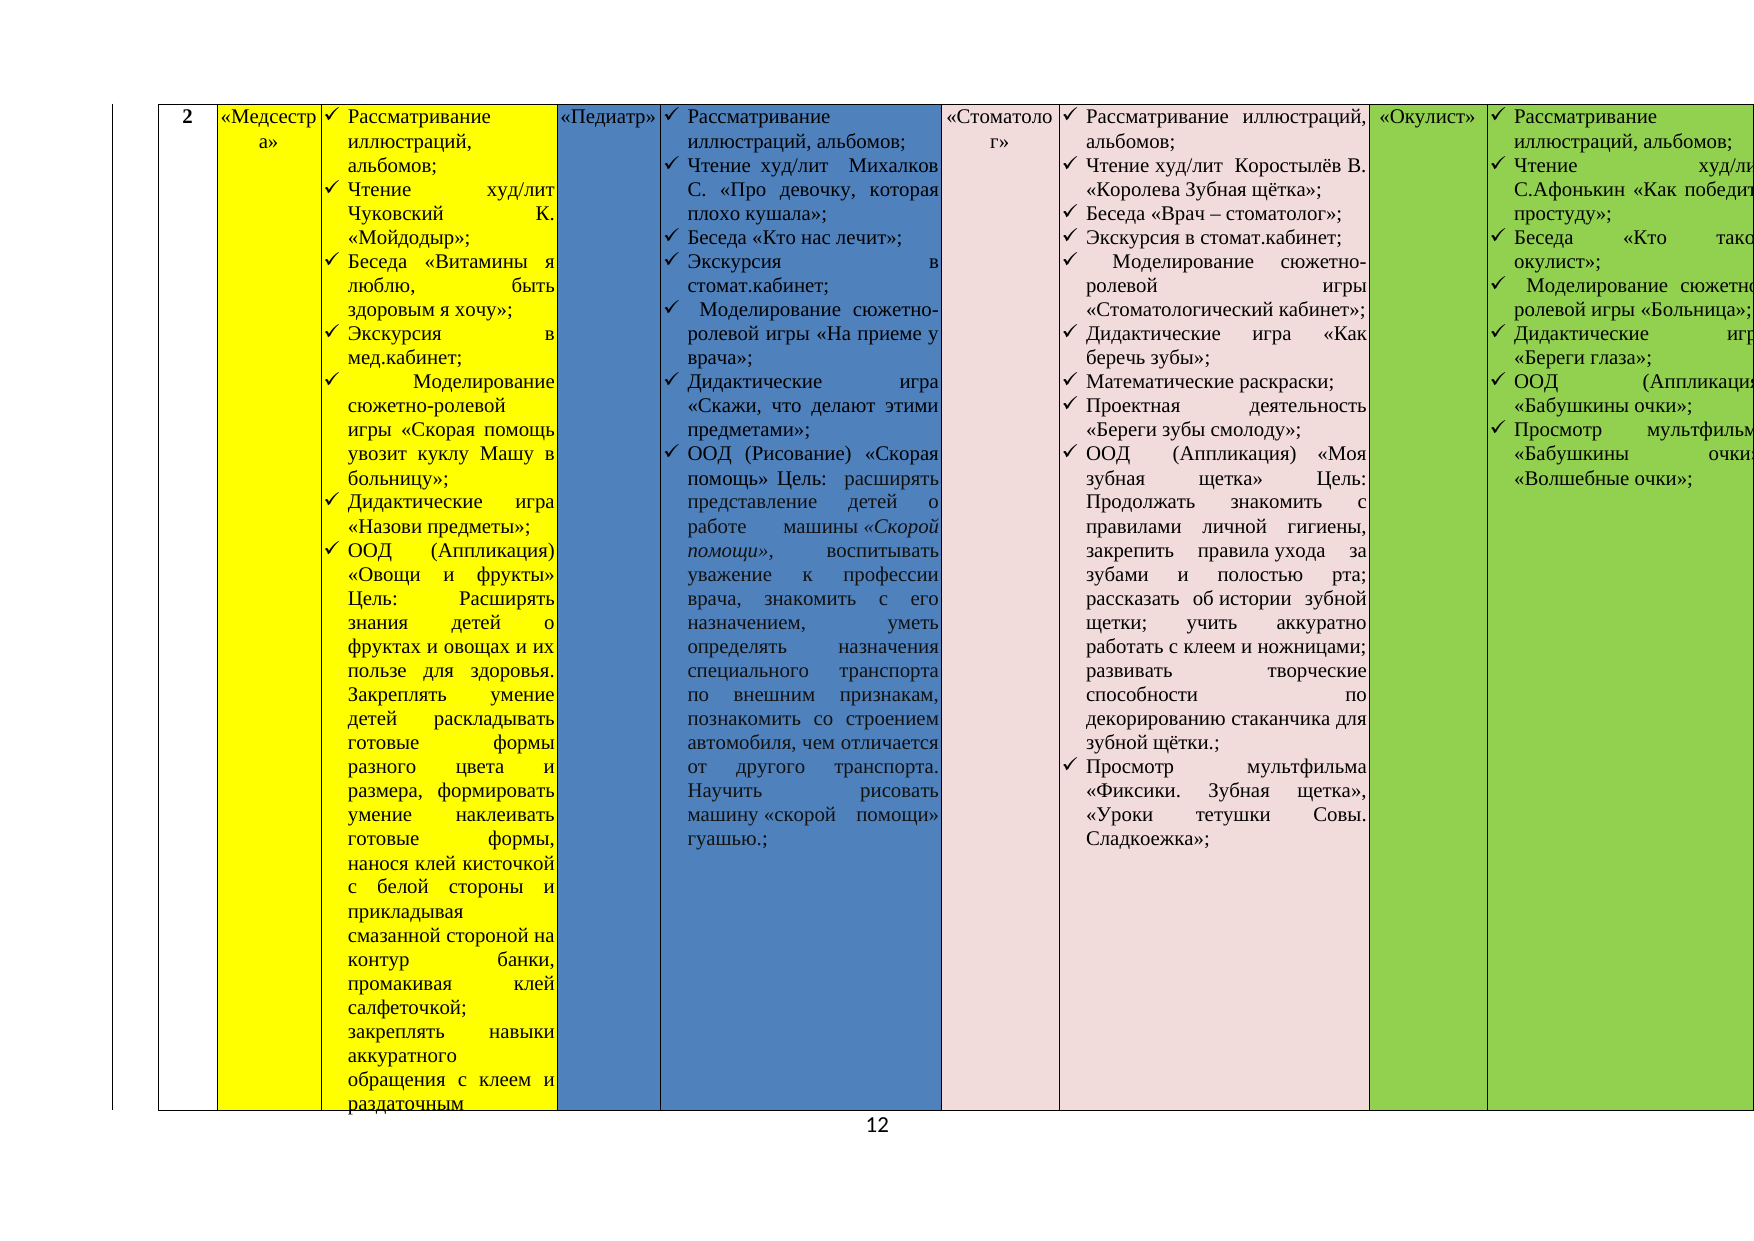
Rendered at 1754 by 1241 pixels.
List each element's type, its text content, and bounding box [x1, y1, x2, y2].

table_cell Рассматривание иллюстраций, альбомов; Чтение худ/лит Чуковский К. «Мойдодыр»; Беседа «Витамины я люблю, быть здоровым я хочу»; Экскурсия в мед.кабинет; Моделирование сюжетно-ролевой игры «Скорая помощь увозит куклу Машу в больницу»; Дидактические игра «Назови предметы»; ООД (Аппликация) «Овощи и фрукты» Цель: Расширять знания детей о фруктах и овощах и их пользе для здоровья. Закреплять умение детей раскладывать готовые формы разного цвета и размера, формировать умение наклеивать готовые формы, нанося клей кисточкой с белой стороны и прикладывая смазанной стороной на контур банки, промакивая клей салфеточкой; закреплять навыки аккуратного обращения с клеем и раздаточным материалом; Просмотр мультфильма «Про бегемота, который боялся прививок»; [322, 105, 557, 1110]
table_cell «Окулист» [1370, 105, 1487, 1110]
table_cell Рассматривание иллюстраций, альбомов; Чтение худ/лит Коростылёв В. «Королева Зубная щётка»; Беседа «Врач – стоматолог»; Экскурсия в стомат.кабинет; Моделирование сюжетно-ролевой игры «Стоматологический кабинет»; Дидактические игра «Как беречь зубы»; Математические раскраски; Проектная деятельность «Береги зубы смолоду»; ООД (Аппликация) «Моя зубная щетка» Цель: Продолжать знакомить с правилами личной гигиены, закрепить правила ухода за зубами и полостью рта; рассказать об истории зубной щетки; учить аккуратно работать с клеем и ножницами; развивать творческие способности по декорированию стаканчика для зубной щётки.; Просмотр мультфильма «Фиксики. Зубная щетка», «Уроки тетушки Совы. Сладкоежка»; [1060, 105, 1369, 1110]
table_cell «Стоматолог» [942, 105, 1059, 1110]
table_cell «Медсестра» [218, 105, 321, 1110]
table_cell Рассматривание иллюстраций, альбомов; Чтение худ/лит С.Афонькин «Как победить простуду»; Беседа «Кто такой окулист»; Моделирование сюжетно-ролевой игры «Больница»; Дидактические игра «Береги глаза»; ООД (Аппликация) «Бабушкины очки»; Просмотр мультфильма «Бабушкины очки», «Волшебные очки»; [1488, 105, 1753, 1110]
table_cell Рассматривание иллюстраций, альбомов; Чтение худ/лит Михалков С. «Про девочку, которая плохо кушала»; Беседа «Кто нас лечит»; Экскурсия в стомат.кабинет; Моделирование сюжетно-ролевой игры «На приеме у врача»; Дидактические игра «Скажи, что делают этими предметами»; ООД (Рисование) «Скорая помощь» Цель: расширять представление детей о работе машины «Скорой помощи», воспитывать уважение к профессии врача, знакомить с его назначением, уметь определять назначения специального транспорта по внешним признакам, познакомить со строением автомобиля, чем отличается от другого транспорта. Научить рисовать машину «скорой помощи» гуашью.; [661, 105, 941, 1110]
table_cell 2 [159, 105, 217, 1110]
table_cell «Педиатр» [558, 105, 660, 1110]
